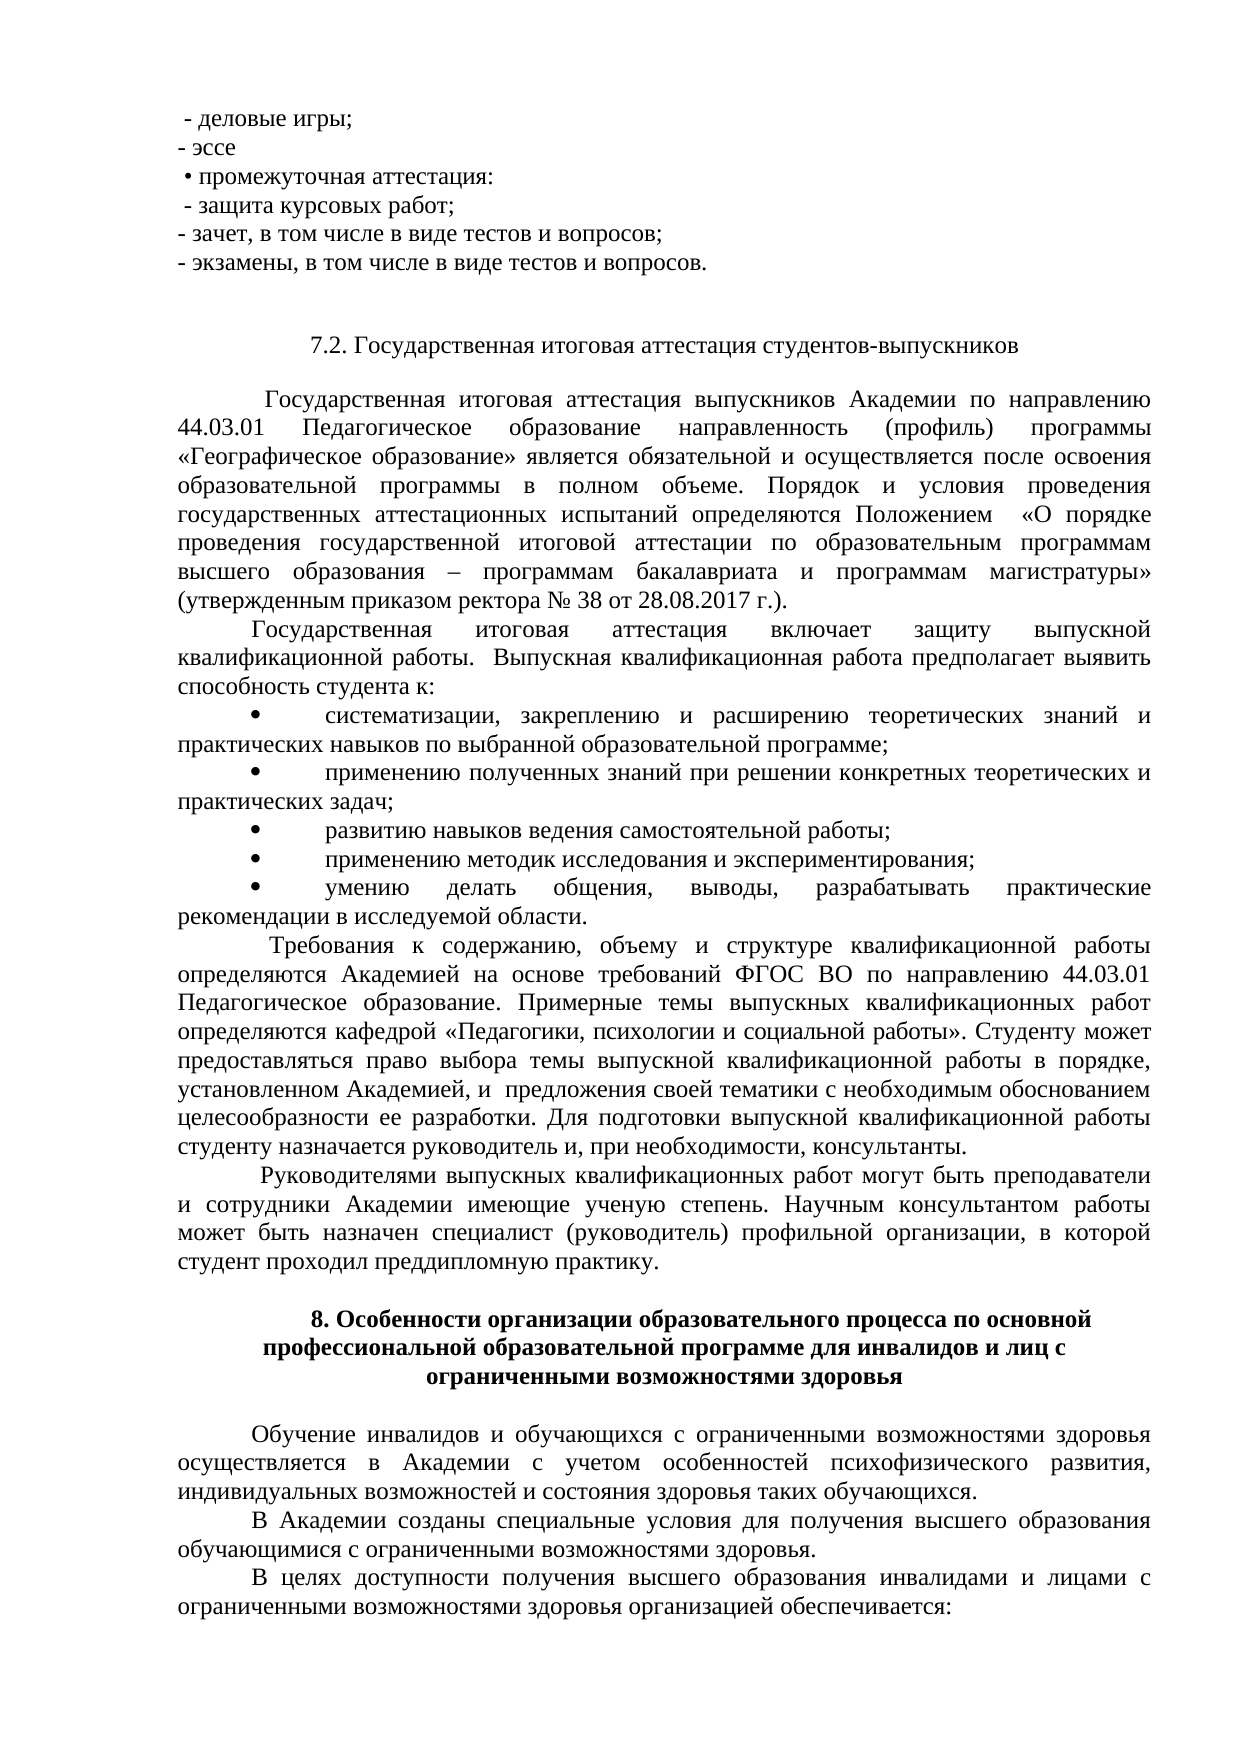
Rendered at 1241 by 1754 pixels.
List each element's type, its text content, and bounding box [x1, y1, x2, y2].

list применению полученных знаний при решении конкретных теоретических и практических задач; [177, 757, 1152, 815]
text В Академии созданы специальные условия для получения высшего образования обучающимися с ограниченными возможностями здоровья. [177, 1505, 1152, 1562]
text - зачет, в том числе в виде тестов и вопросов; [177, 218, 1152, 247]
text - экзамены, в том числе в виде тестов и вопросов. [177, 247, 1152, 276]
list систематизации, закреплению и расширению теоретических знаний и практических навыков по выбранной образовательной программе; [177, 700, 1152, 757]
list умению делать общения, выводы, разрабатывать практические рекомендации в исследуемой области. [177, 872, 1152, 930]
text 7.2. Государственная итоговая аттестация студентов-выпускников [177, 330, 1152, 358]
text • промежуточная аттестация: [177, 161, 1152, 190]
text - защита курсовых работ; [177, 190, 1152, 218]
text Государственная итоговая аттестация выпускников Академии по направлению 44.03.01 Педагогическое образование направленность (профиль) программы «Географическое образование» является обязательной и осуществляется после освоения образовательной программы в полном объеме. Порядок и условия проведения государственных аттестационных испытаний определяются Положением «О порядке проведения государственной итоговой аттестации по образовательным программам высшего образования – программам бакалавриата и программам магистратуры» (утвержденным приказом ректора № 38 от 28.08.2017 г.). [177, 384, 1152, 614]
text 8. Особенности организации образовательного процесса по основной профессиональной образовательной программе для инвалидов и лиц с ограниченными возможностями здоровья [177, 1304, 1152, 1390]
text - эссе [177, 132, 1152, 161]
text В целях доступности получения высшего образования инвалидами и лицами с ограниченными возможностями здоровья организацией обеспечивается: [177, 1562, 1152, 1620]
text Обучение инвалидов и обучающихся с ограниченными возможностями здоровья осуществляется в Академии с учетом особенностей психофизического развития, индивидуальных возможностей и состояния здоровья таких обучающихся. [177, 1419, 1152, 1505]
text - деловые игры; [177, 103, 1152, 132]
text Требования к содержанию, объему и структуре квалификационной работы определяются Академией на основе требований ФГОС ВО по направлению 44.03.01 Педагогическое образование. Примерные темы выпускных квалификационных работ определяются кафедрой «Педагогики, психологии и социальной работы». Студенту может предоставляться право выбора темы выпускной квалификационной работы в порядке, установленном Академией, и предложения своей тематики с необходимым обоснованием целесообразности ее разработки. Для подготовки выпускной квалификационной работы студенту назначается руководитель и, при необходимости, консультанты. [177, 930, 1152, 1160]
text Руководителями выпускных квалификационных работ могут быть преподаватели и сотрудники Академии имеющие ученую степень. Научным консультантом работы может быть назначен специалист (руководитель) профильной организации, в которой студент проходил преддипломную практику. [177, 1160, 1152, 1275]
list развитию навыков ведения самостоятельной работы; [177, 815, 1152, 844]
text Государственная итоговая аттестация включает защиту выпускной квалификационной работы. Выпускная квалификационная работа предполагает выявить способность студента к: [177, 614, 1152, 700]
list применению методик исследования и экспериментирования; [177, 844, 1152, 872]
